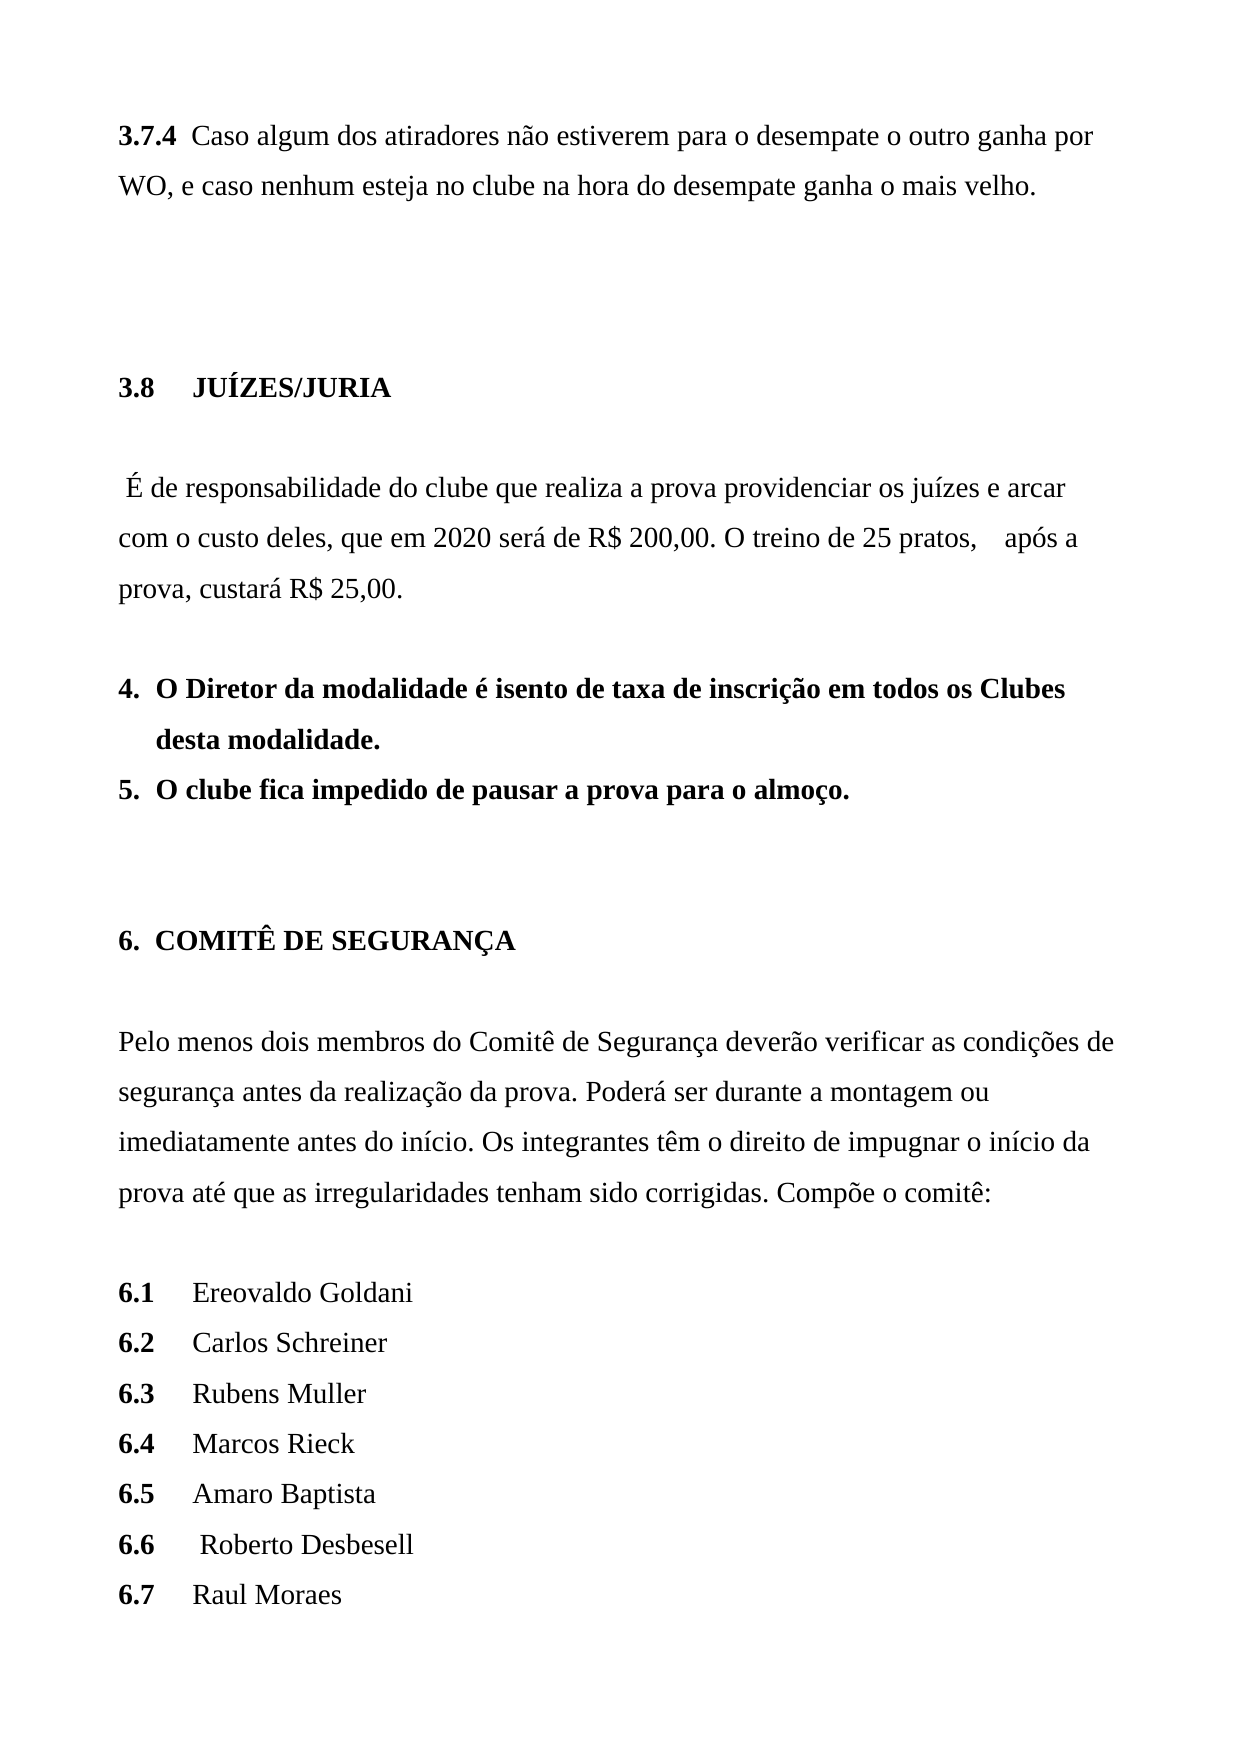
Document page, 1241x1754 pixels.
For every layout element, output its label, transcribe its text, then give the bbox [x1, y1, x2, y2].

text 6.6 Roberto Desbesell [118, 1527, 1122, 1560]
list JUÍZES/JURIA [118, 370, 1122, 403]
list O clube fica impedido de pausar a prova para o almoço. [118, 772, 1122, 806]
text 6.3 Rubens Muller [118, 1376, 1122, 1409]
text Pelo menos dois membros do Comitê de Segurança deverão verificar as condições de segurança antes da realização da prova. Poderá ser durante a montagem ou imediatamente antes do início. Os integrantes têm o direito de impugnar o início da prova até que as irregularidades tenham sido corrigidas. Compõe o comitê: [118, 1024, 1122, 1208]
text 6.7 Raul Moraes [118, 1577, 1122, 1611]
text 6.4 Marcos Rieck [118, 1426, 1122, 1460]
text 6. COMITÊ DE SEGURANÇA [118, 923, 1122, 957]
text 3.7.4 Caso algum dos atiradores não estiverem para o desempate o outro ganha por WO, e caso nenhum esteja no clube na hora do desempate ganha o mais velho. [118, 118, 1122, 202]
text É de responsabilidade do clube que realiza a prova providenciar os juízes e arcar com o custo deles, que em 2020 será de R$ 200,00. O treino de 25 pratos, após a prova, custará R$ 25,00. [118, 470, 1122, 604]
text 6.2 Carlos Schreiner [118, 1326, 1122, 1359]
list O Diretor da modalidade é isento de taxa de inscrição em todos os Clubes desta modalidade. [118, 672, 1122, 755]
text 6.5 Amaro Baptista [118, 1477, 1122, 1510]
text 6.1 Ereovaldo Goldani [118, 1275, 1122, 1309]
